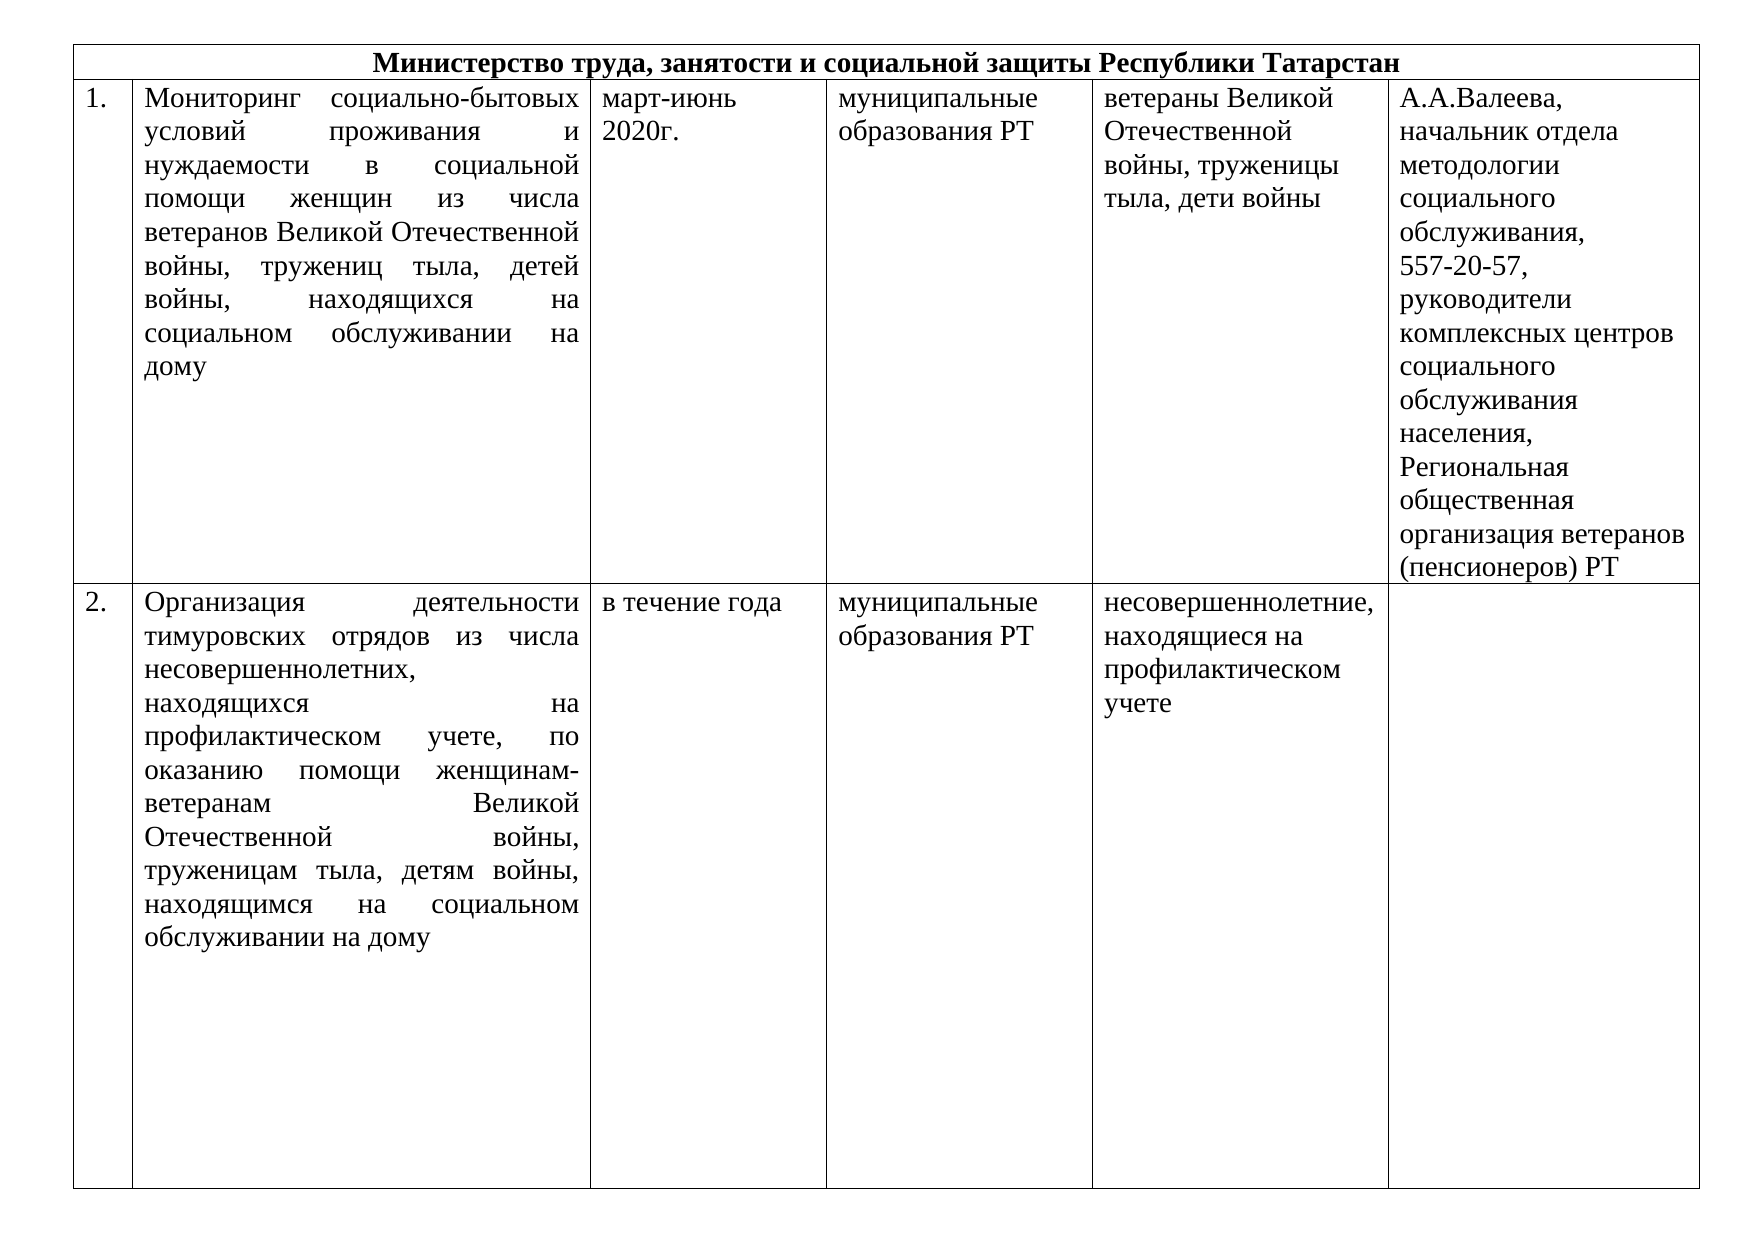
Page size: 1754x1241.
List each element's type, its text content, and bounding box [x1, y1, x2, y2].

table_cell Организация деятельности тимуровских отрядов из числа несовершеннолетних, находящихся на профилактическом учете, по оказанию помощи женщинам- ветеранам Великой Отечественной войны, труженицам тыла, детям войны, находящимся на социальном обслуживании на дому [133, 584, 590, 1188]
table_cell 2. [74, 584, 132, 1188]
table_cell в течение года [591, 584, 826, 1188]
table_cell муниципальные образования РТ [827, 584, 1092, 1188]
table_cell муниципальные образования РТ [827, 80, 1092, 583]
table_cell 1. [74, 80, 132, 583]
table_cell А.А.Валеева, начальник отдела методологии социального обслуживания, 557-20-57, руководители комплексных центров социального обслуживания населения, Региональная общественная организация ветеранов (пенсионеров) РТ [1389, 80, 1699, 583]
table_cell Министерство труда, занятости и социальной защиты Республики Татарстан [74, 45, 1699, 79]
table_cell ветераны Великой Отечественной войны, труженицы тыла, дети войны [1093, 80, 1388, 583]
table_cell Мониторинг социально-бытовых условий проживания и нуждаемости в социальной помощи женщин из числа ветеранов Великой Отечественной войны, тружениц тыла, детей войны, находящихся на социальном обслуживании на дому [133, 80, 590, 583]
table_cell несовершеннолетние, находящиеся на профилактическом учете [1093, 584, 1388, 1188]
table_cell март-июнь 2020г. [591, 80, 826, 583]
table_cell [1389, 584, 1699, 1188]
